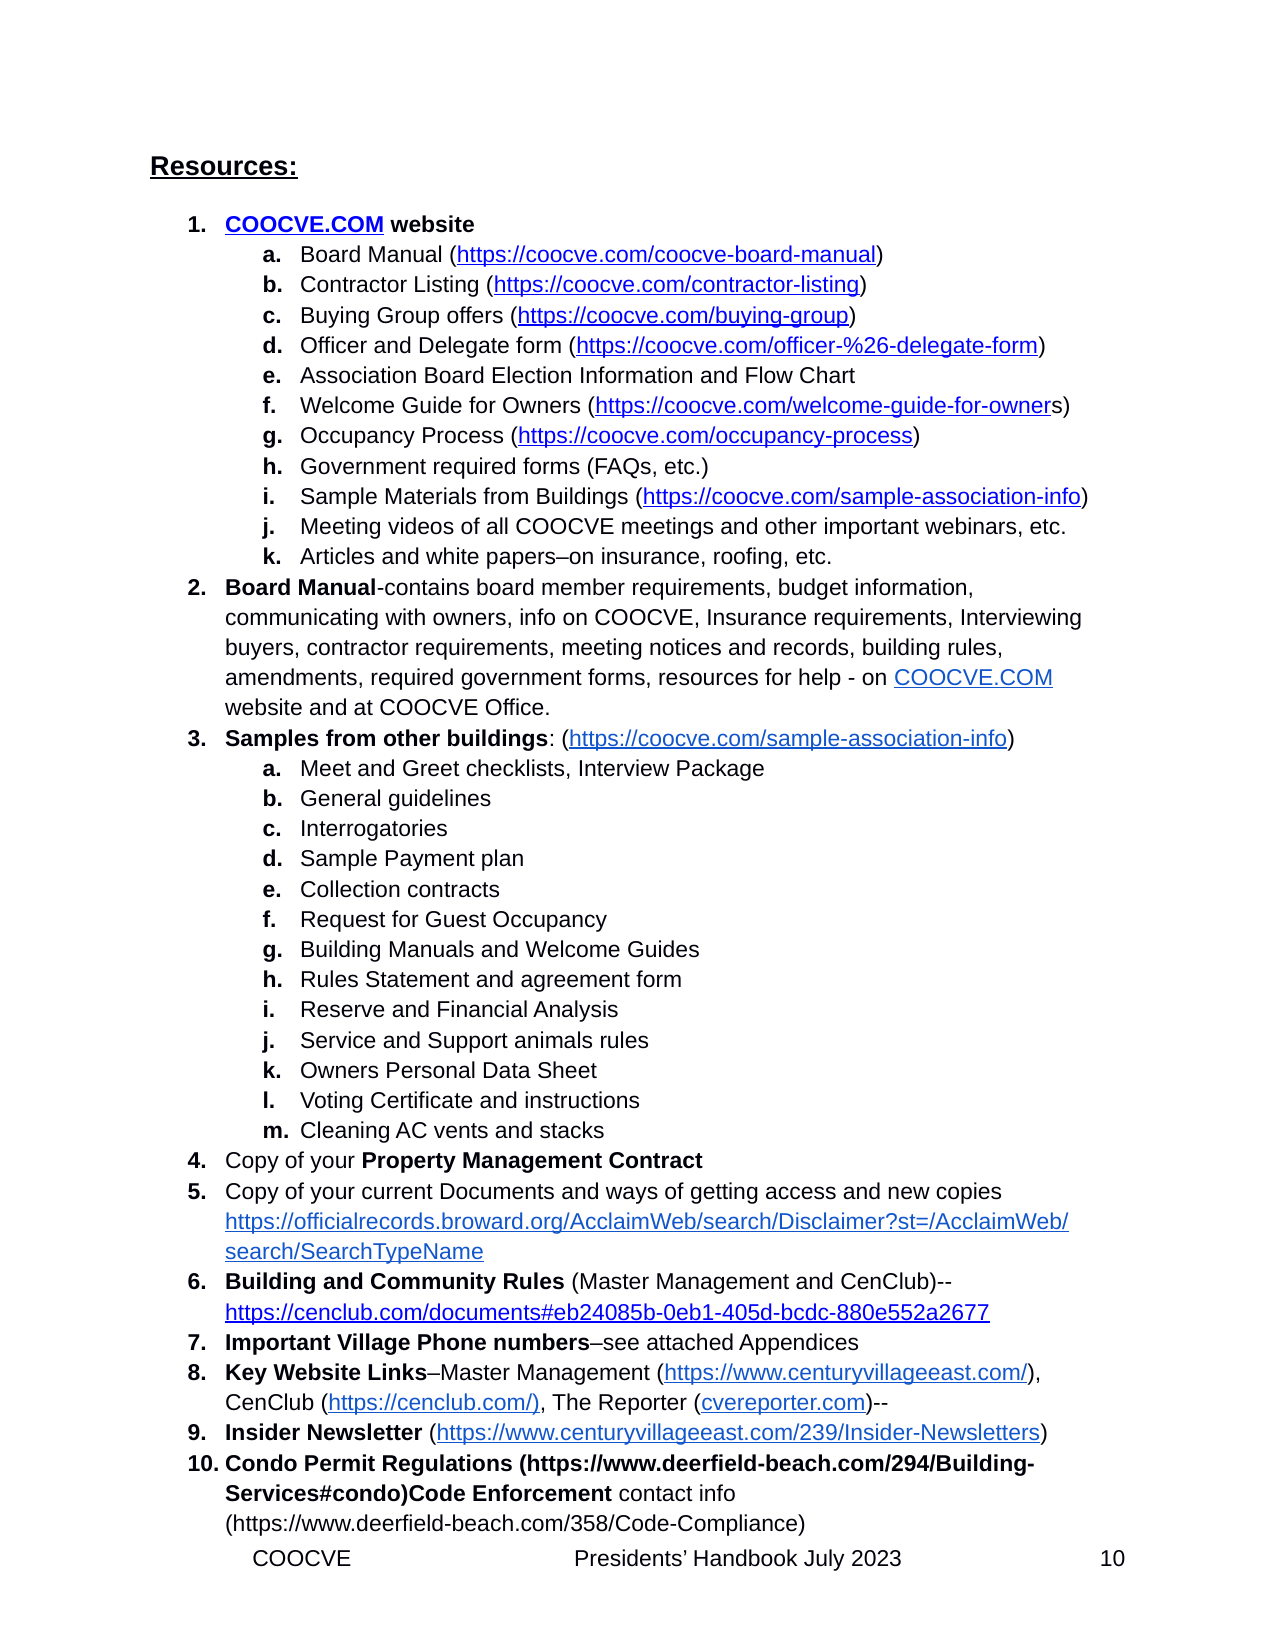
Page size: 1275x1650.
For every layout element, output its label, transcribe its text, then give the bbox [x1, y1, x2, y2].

list COOCVE.COM website [187, 211, 1125, 237]
list Meeting videos of all COOCVE meetings and other important webinars, etc. [262, 513, 1125, 539]
list Building Manuals and Welcome Guides [262, 936, 1125, 962]
list Request for Guest Occupancy [262, 906, 1125, 932]
list Insider Newsletter (https://www.centuryvillageeast.com/239/Insider-Newsletters) [187, 1419, 1125, 1446]
list Voting Certificate and instructions [262, 1087, 1125, 1113]
list Copy of your Property Management Contract [187, 1147, 1125, 1174]
list Welcome Guide for Owners (https://coocve.com/welcome-guide-for-owners) [262, 392, 1125, 418]
list General guidelines [262, 785, 1125, 811]
list Sample Materials from Buildings (https://coocve.com/sample-association-info) [262, 483, 1125, 509]
list Sample Payment plan [262, 845, 1125, 872]
list Samples from other buildings: (https://coocve.com/sample-association-info) [187, 724, 1125, 751]
list Occupancy Process (https://coocve.com/occupancy-process) [262, 422, 1125, 449]
list Reserve and Financial Analysis [262, 996, 1125, 1023]
list Important Village Phone numbers–see attached Appendices [187, 1329, 1125, 1355]
list Copy of your current Documents and ways of getting access and new copies https://officialrecords.broward.org/AcclaimWeb/search/Disclaimer?st=/AcclaimWeb/search/SearchTypeName [187, 1178, 1125, 1264]
list Condo Permit Regulations (https://www.deerfield-beach.com/294/Building-Services#condo)Code Enforcement contact info (https://www.deerfield-beach.com/358/Code-Compliance) [187, 1449, 1125, 1536]
list Key Website Links–Master Management (https://www.centuryvillageeast.com/), CenClub (https://cenclub.com/), The Reporter (cvereporter.com)-- [187, 1359, 1125, 1415]
list Contractor Listing (https://coocve.com/contractor-listing) [262, 271, 1125, 298]
list Owners Personal Data Sheet [262, 1057, 1125, 1083]
list Board Manual (https://coocve.com/coocve-board-manual) [262, 241, 1125, 267]
list Meet and Greet checklists, Interview Package [262, 755, 1125, 781]
list Building and Community Rules (Master Management and CenClub)-- https://cenclub.com/documents#eb24085b-0eb1-405d-bcdc-880e552a2677 [187, 1268, 1125, 1325]
list Board Manual-contains board member requirements, budget information, communicating with owners, info on COOCVE, Insurance requirements, Interviewing buyers, contractor requirements, meeting notices and records, building rules, amendments, required government forms, resources for help - on COOCVE.COM website and at COOCVE Office. [187, 573, 1125, 721]
list Officer and Delegate form (https://coocve.com/officer-%26-delegate-form) [262, 332, 1125, 358]
list Collection contracts [262, 876, 1125, 902]
list Interrogatories [262, 815, 1125, 841]
list Service and Support animals rules [262, 1027, 1125, 1053]
list Cleaning AC vents and stacks [262, 1117, 1125, 1143]
list Articles and white papers–on insurance, roofing, etc. [262, 543, 1125, 569]
list Rules Statement and agreement form [262, 966, 1125, 992]
list Government required forms (FAQs, etc.) [262, 453, 1125, 479]
text Resources: [150, 150, 1125, 181]
list Buying Group offers (https://coocve.com/buying-group) [262, 302, 1125, 328]
list Association Board Election Information and Flow Chart [262, 362, 1125, 388]
